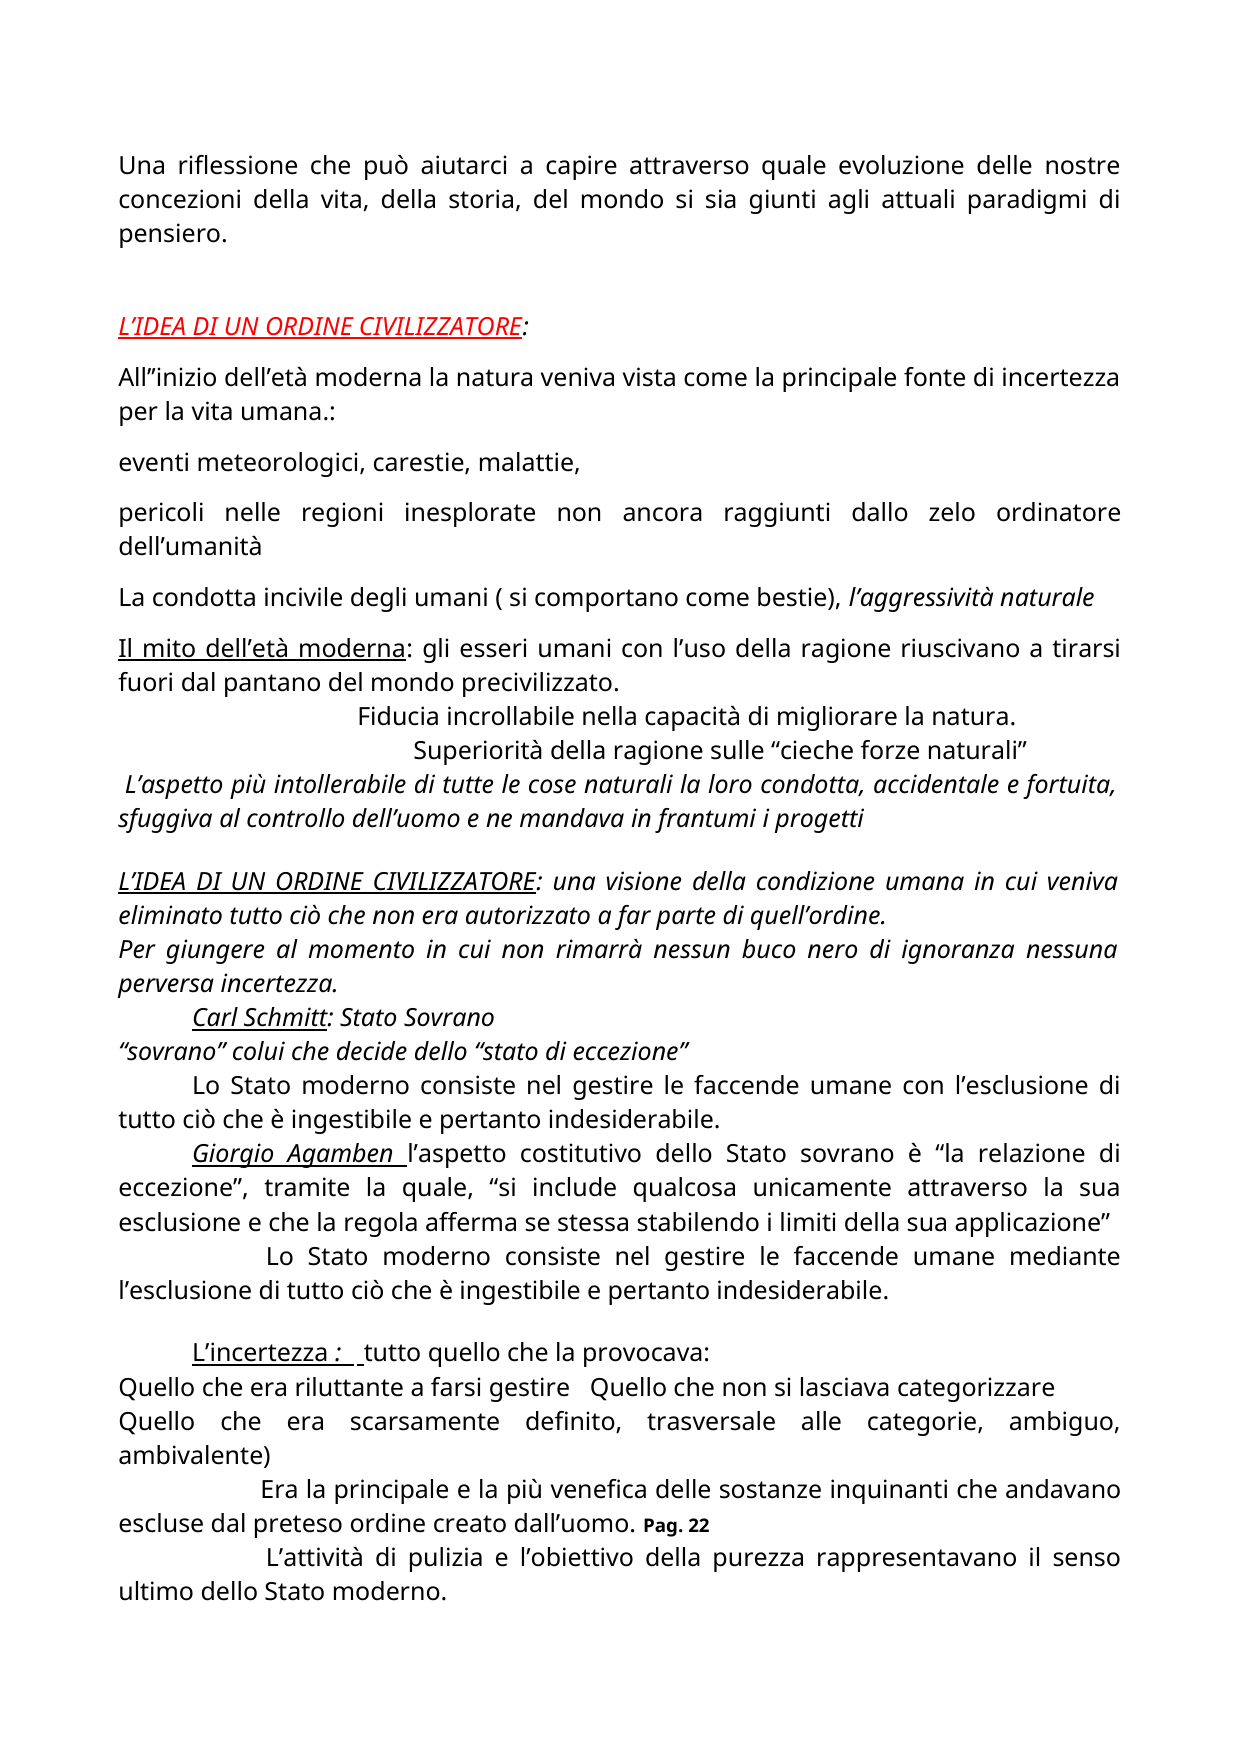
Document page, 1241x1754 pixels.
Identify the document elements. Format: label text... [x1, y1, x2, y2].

text L’IDEA DI UN ORDINE CIVILIZZATORE: una visione della condizione umana in cui veniva eliminato tutto ciò che non era autorizzato a far parte di quell’ordine. [118, 863, 1122, 932]
text Lo Stato moderno consiste nel gestire le faccende umane con l’esclusione di tutto ciò che è ingestibile e pertanto indesiderabile. [118, 1068, 1122, 1136]
text Era la principale e la più venefica delle sostanze inquinanti che andavano escluse dal preteso ordine creato dall’uomo. Pag. 22 [118, 1471, 1122, 1539]
text Giorgio Agamben l’aspetto costitutivo dello Stato sovrano è “la relazione di eccezione”, tramite la quale, “si include qualcosa unicamente attraverso la sua esclusione e che la regola afferma se stessa stabilendo i limiti della sua applicazione” [118, 1136, 1122, 1238]
text L’attività di pulizia e l’obiettivo della purezza rappresentavano il senso ultimo dello Stato moderno. [118, 1539, 1122, 1608]
text pericoli nelle regioni inesplorate non ancora raggiunti dallo zelo ordinatore dell’umanità [118, 495, 1122, 563]
text All’’inizio dell’età moderna la natura veniva vista come la principale fonte di incertezza per la vita umana.: [118, 359, 1122, 427]
text Una riflessione che può aiutarci a capire attraverso quale evoluzione delle nostre concezioni della vita, della storia, del mondo si sia giunti agli attuali paradigmi di pensiero. [118, 148, 1122, 250]
text Quello che era riluttante a farsi gestire Quello che non si lasciava categorizzare [118, 1369, 1122, 1403]
text Quello che era scarsamente definito, trasversale alle categorie, ambiguo, ambivalente) [118, 1403, 1122, 1471]
text eventi meteorologici, carestie, malattie, [118, 444, 1122, 478]
text Lo Stato moderno consiste nel gestire le faccende umane mediante l’esclusione di tutto ciò che è ingestibile e pertanto indesiderabile. [118, 1238, 1122, 1306]
text L’incertezza : tutto quello che la provocava: [118, 1335, 1122, 1369]
text La condotta incivile degli umani ( si comportano come bestie), l’aggressività naturale [118, 580, 1122, 614]
text L’IDEA DI UN ORDINE CIVILIZZATORE: [118, 309, 1122, 343]
text “sovrano” colui che decide dello “stato di eccezione” [118, 1034, 1122, 1068]
text Carl Schmitt: Stato Sovrano [118, 1000, 1122, 1034]
text Superiorità della ragione sulle “cieche forze naturali” [118, 733, 1122, 767]
text L’aspetto più intollerabile di tutte le cose naturali la loro condotta, accidentale e fortuita, sfuggiva al controllo dell’uomo e ne mandava in frantumi i progetti [118, 767, 1122, 835]
text Il mito dell’età moderna: gli esseri umani con l’uso della ragione riuscivano a tirarsi fuori dal pantano del mondo precivilizzato. [118, 630, 1122, 698]
text Fiducia incrollabile nella capacità di migliorare la natura. [118, 698, 1122, 733]
text Per giungere al momento in cui non rimarrà nessun buco nero di ignoranza nessuna perversa incertezza. [118, 932, 1122, 1000]
